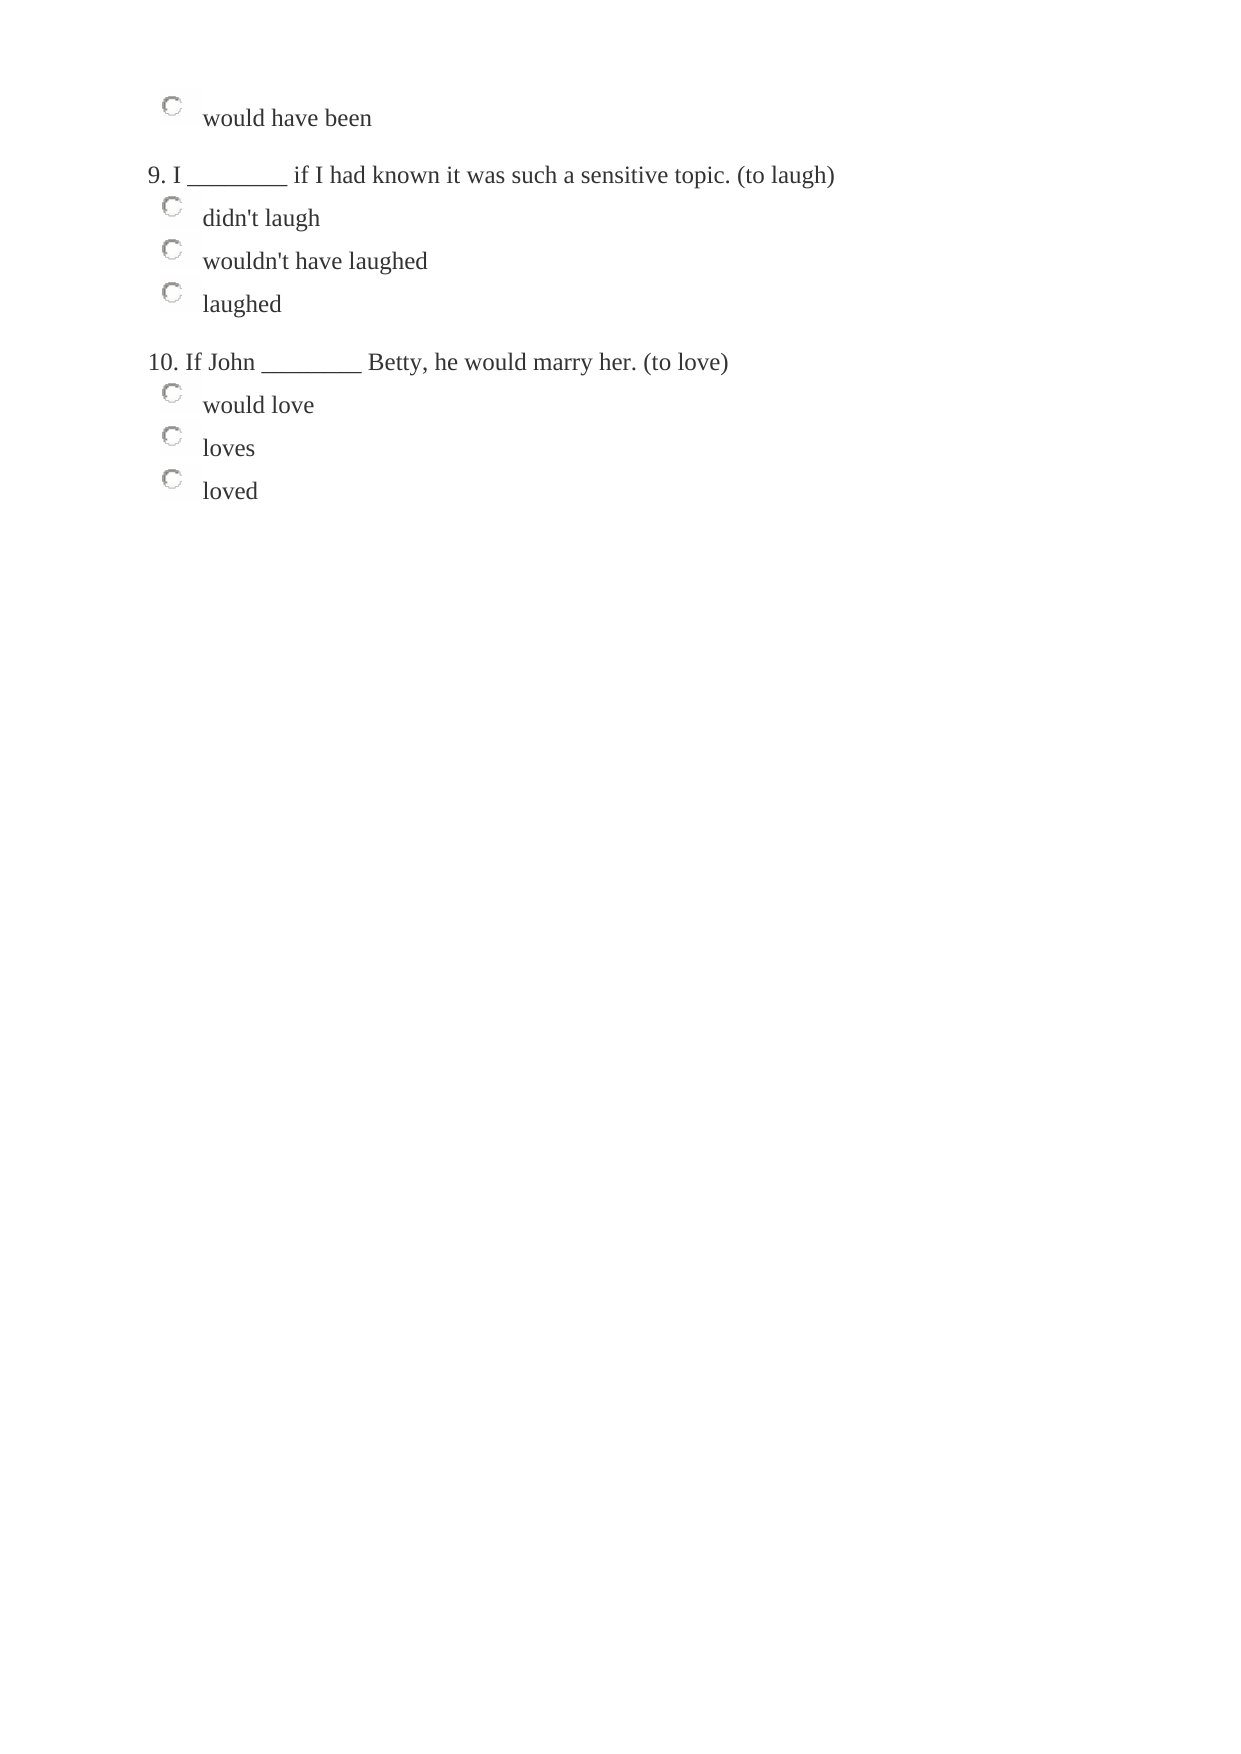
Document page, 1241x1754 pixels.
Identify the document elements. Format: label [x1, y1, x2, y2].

text [148, 88, 1152, 505]
